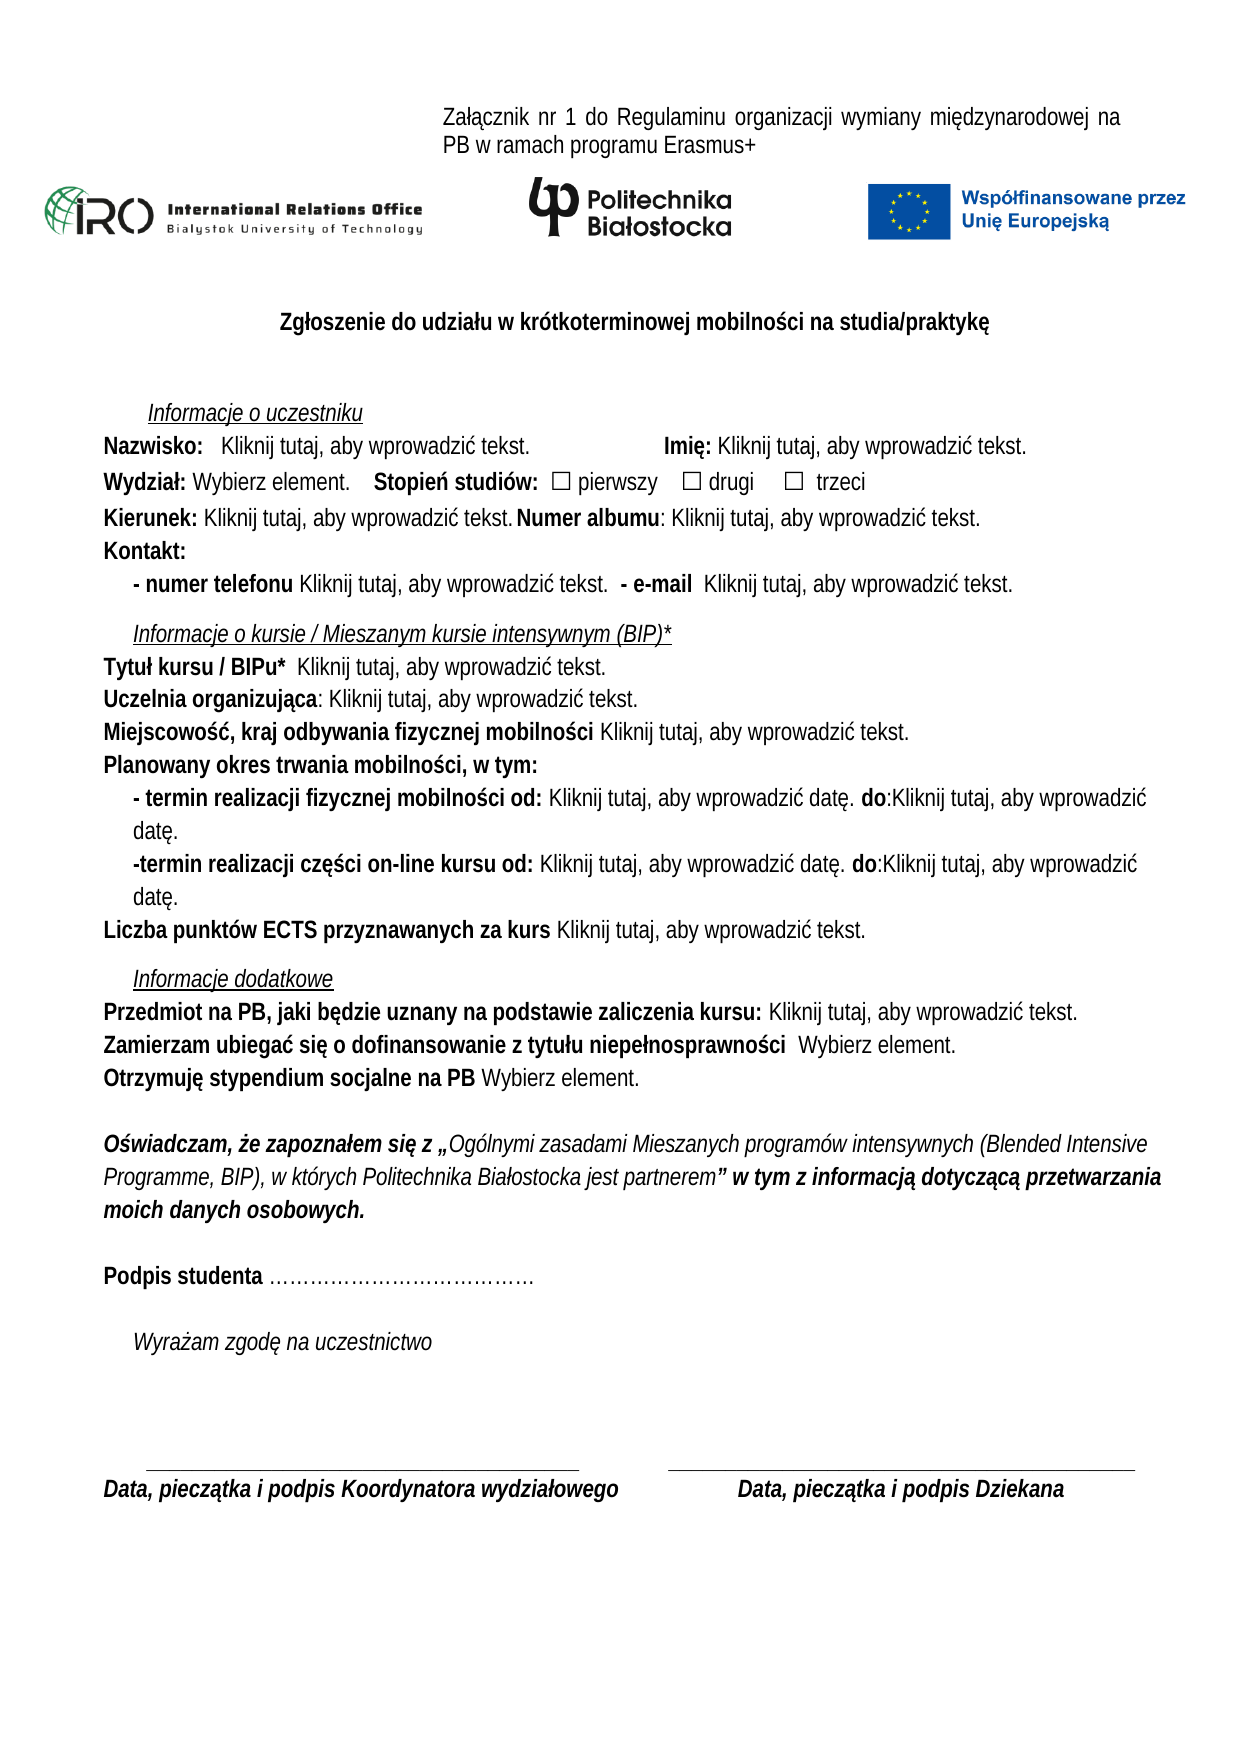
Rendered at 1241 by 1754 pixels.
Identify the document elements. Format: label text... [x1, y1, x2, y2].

text Kierunek: Numer albumu: [103, 503, 1181, 532]
text Planowany okres trwania mobilności, w tym: - termin realizacji fizycznej mobilności od: do: -termin realizacji części on-line kursu od: do: [103, 750, 1181, 911]
text Informacje o kursie / Mieszanym kursie intensywnym (BIP)* [133, 618, 1181, 647]
text Podpis studenta ………………………………… [103, 1261, 1181, 1289]
text Wydział: Stopień studiów: pierwszy drugi trzeci [103, 464, 1181, 498]
text Data, pieczątka i podpis Koordynatora wydziałowego Data, pieczątka i podpis Dziekana [103, 1474, 1181, 1503]
text Informacje dodatkowe [133, 964, 1181, 993]
text Otrzymuję stypendium socjalne na PB Oświadczam, że zapoznałem się z „Ogólnymi zasadami Mieszanych programów intensywnych (Blended Intensive Programme, BIP), w których Politechnika Białostocka jest partnerem” w tym z informacją dotyczącą przetwarzania moich danych osobowych. [103, 1063, 1181, 1223]
picture [864, 180, 1210, 243]
text Załącznik nr 1 do Regulaminu organizacji wymiany międzynarodowej na PB w ramach programu Erasmus+ [443, 102, 1122, 159]
picture [506, 159, 758, 262]
text Przedmiot na PB, jaki będzie uznany na podstawie zaliczenia kursu: [103, 997, 1181, 1026]
text Nazwisko: Imię: [103, 431, 1181, 460]
subtitle Zgłoszenie do udziału w krótkoterminowej mobilności na studia/praktykę [148, 307, 1122, 369]
text Tytuł kursu / BIPu* [103, 651, 1181, 680]
text Liczba punktów ECTS przyznawanych za kurs [103, 915, 1181, 943]
text Wyrażam zgodę na uczestnictwo [103, 1293, 1181, 1355]
text Zamierzam ubiegać się o dofinansowanie z tytułu niepełnosprawności [103, 1030, 1181, 1059]
text Kontakt: - numer telefonu - e-mail [103, 536, 1181, 598]
text Miejscowość, kraj odbywania fizycznej mobilności [103, 717, 1181, 746]
text ______________________________________ _________________________________________ [148, 1445, 1181, 1474]
subtitle Informacje o uczestniku [148, 398, 1122, 427]
picture [27, 176, 439, 250]
text Uczelnia organizująca: [103, 684, 1181, 713]
